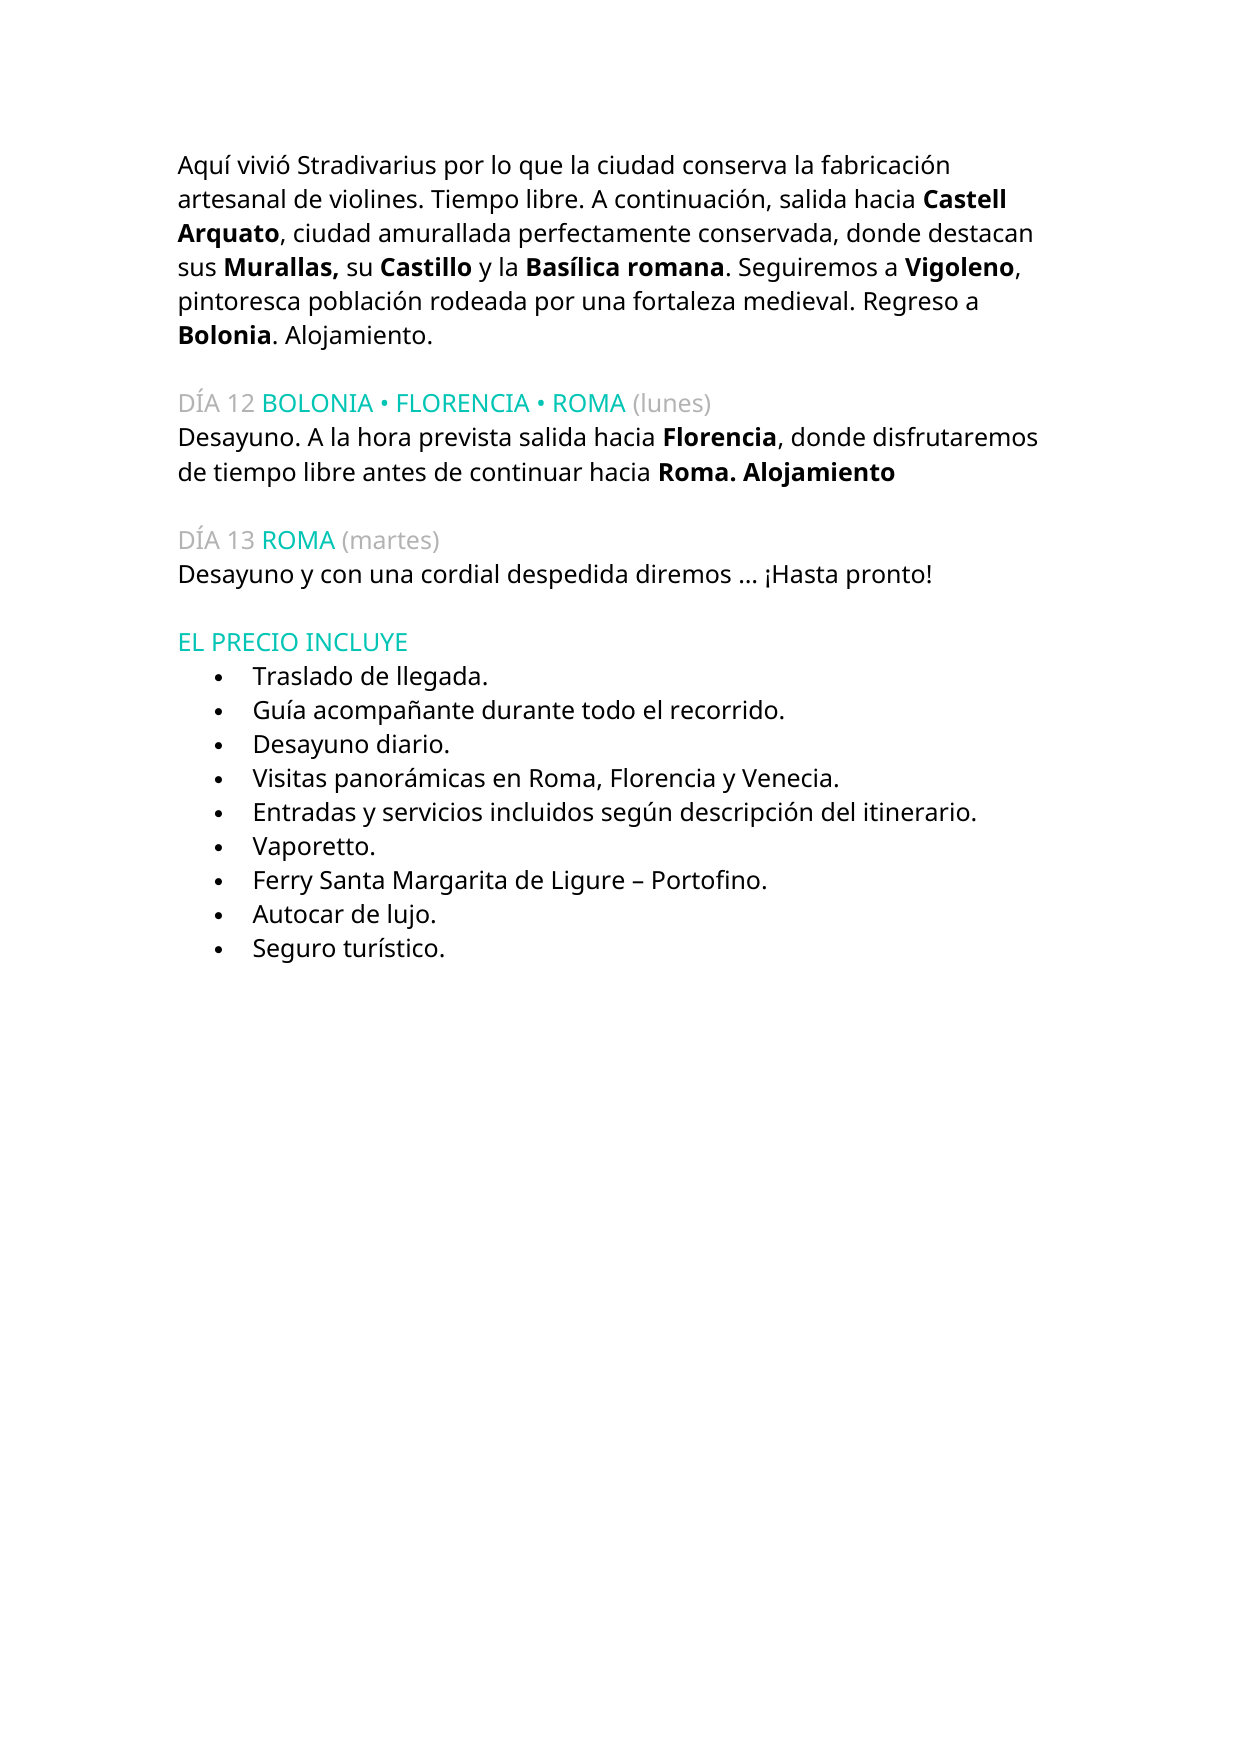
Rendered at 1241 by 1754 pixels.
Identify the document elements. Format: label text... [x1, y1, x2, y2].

list Desayuno diario. [215, 727, 1063, 761]
text DÍA 12 BOLONIA • FLORENCIA • ROMA (lunes) [177, 352, 1063, 420]
list Vaporetto. [215, 829, 1063, 863]
list Seguro turístico. [215, 931, 1063, 965]
list Entradas y servicios incluidos según descripción del itinerario. [215, 795, 1063, 829]
list Autocar de lujo. [215, 897, 1063, 931]
text DÍA 13 ROMA (martes) [177, 522, 1063, 556]
list Ferry Santa Margarita de Ligure – Portofino. [215, 863, 1063, 897]
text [177, 148, 1063, 352]
list Visitas panorámicas en Roma, Florencia y Venecia. [215, 761, 1063, 795]
text Desayuno y con una cordial despedida diremos … ¡Hasta pronto! EL PRECIO INCLUYE [177, 556, 1063, 658]
list Traslado de llegada. [215, 658, 1063, 693]
list Guía acompañante durante todo el recorrido. [215, 693, 1063, 727]
text Desayuno. A la hora prevista salida hacia Florencia, donde disfrutaremos de tiempo libre antes de continuar hacia Roma. Alojamiento [177, 420, 1063, 488]
